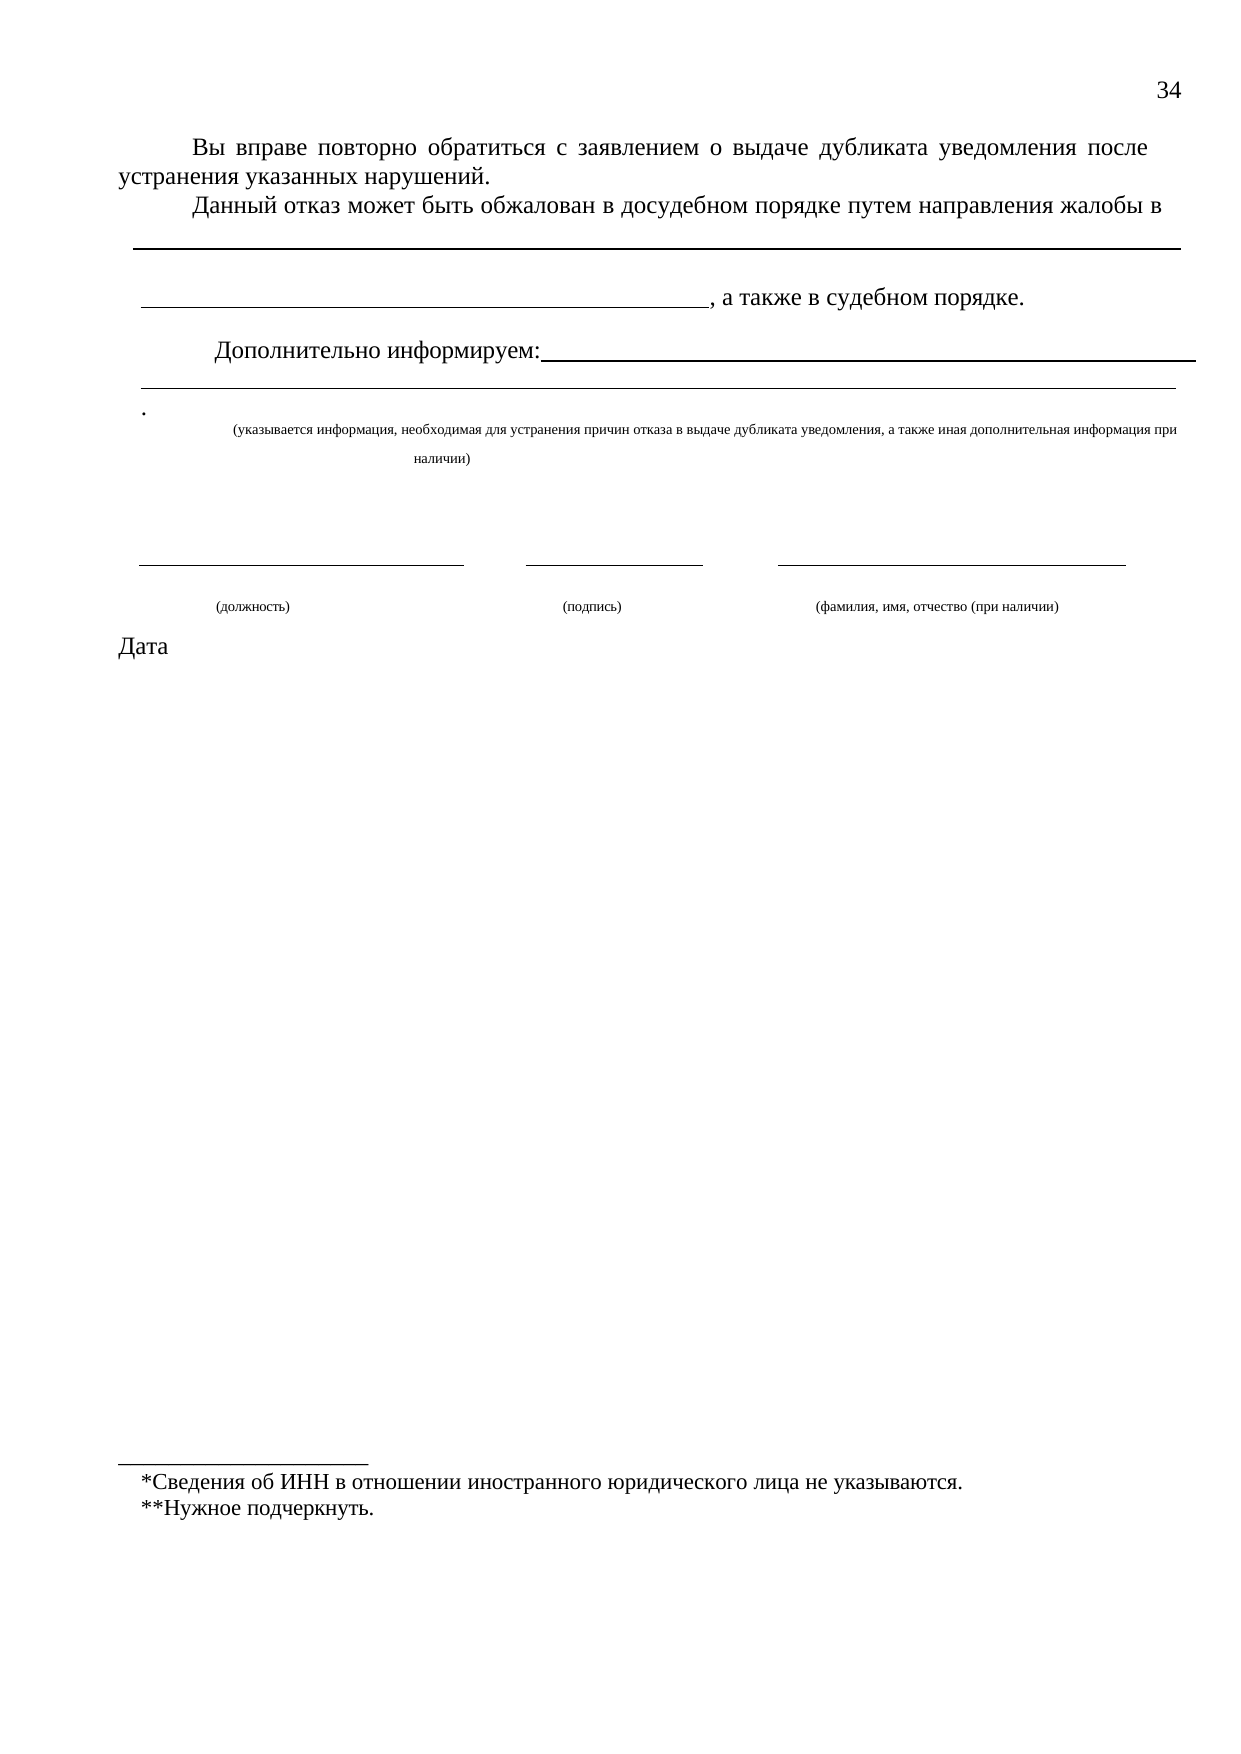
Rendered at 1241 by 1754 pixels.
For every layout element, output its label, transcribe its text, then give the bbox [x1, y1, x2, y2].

text , а также в судебном порядке. [141, 282, 1181, 310]
text (должность) (подпись) (фамилия, имя, отчество (при наличии) [141, 598, 1181, 627]
text Вы вправе повторно обратиться с заявлением о выдаче дубликата уведомления после устранения указанных нарушений. [118, 132, 1181, 190]
text (указывается информация, необходимая для устранения причин отказа в выдаче дубликата уведомления, а также иная дополнительная информация при наличии) [233, 421, 1181, 478]
text Дополнительно информируем: [214, 335, 1181, 364]
text Данный отказ может быть обжалован в досудебном порядке путем направления жалобы в [118, 190, 1181, 219]
text *Сведения об ИНН в отношении иностранного юридического лица не указываются. [141, 1468, 1181, 1494]
text . [141, 364, 1181, 421]
text Дата [118, 631, 1181, 660]
text ____________________ [118, 1439, 1181, 1468]
text **Нужное подчеркнуть. [141, 1494, 1181, 1521]
